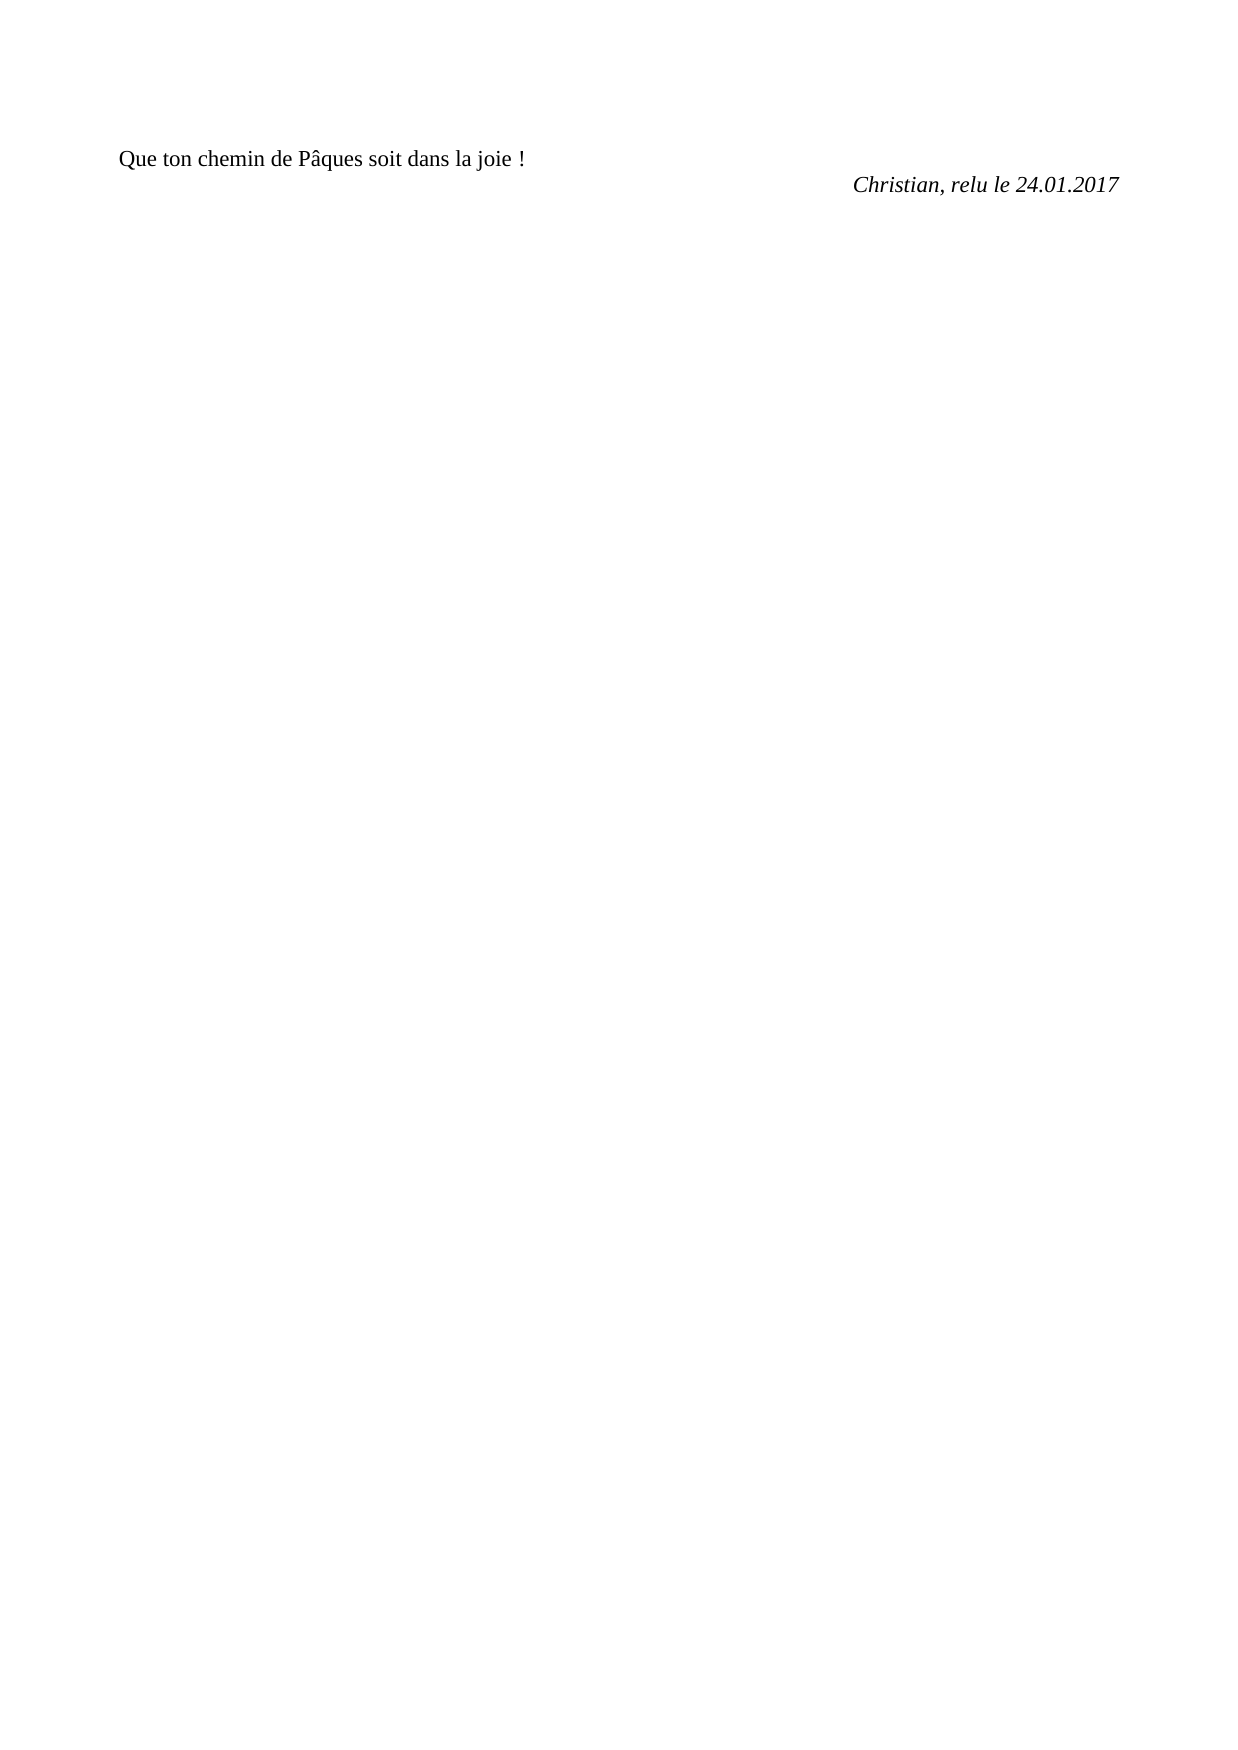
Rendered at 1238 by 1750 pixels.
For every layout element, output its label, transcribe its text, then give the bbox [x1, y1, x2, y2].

text Que ton chemin de Pâques soit dans la joie ! [119, 145, 1119, 171]
text Christian, relu le 24.01.2017 [119, 171, 1119, 198]
